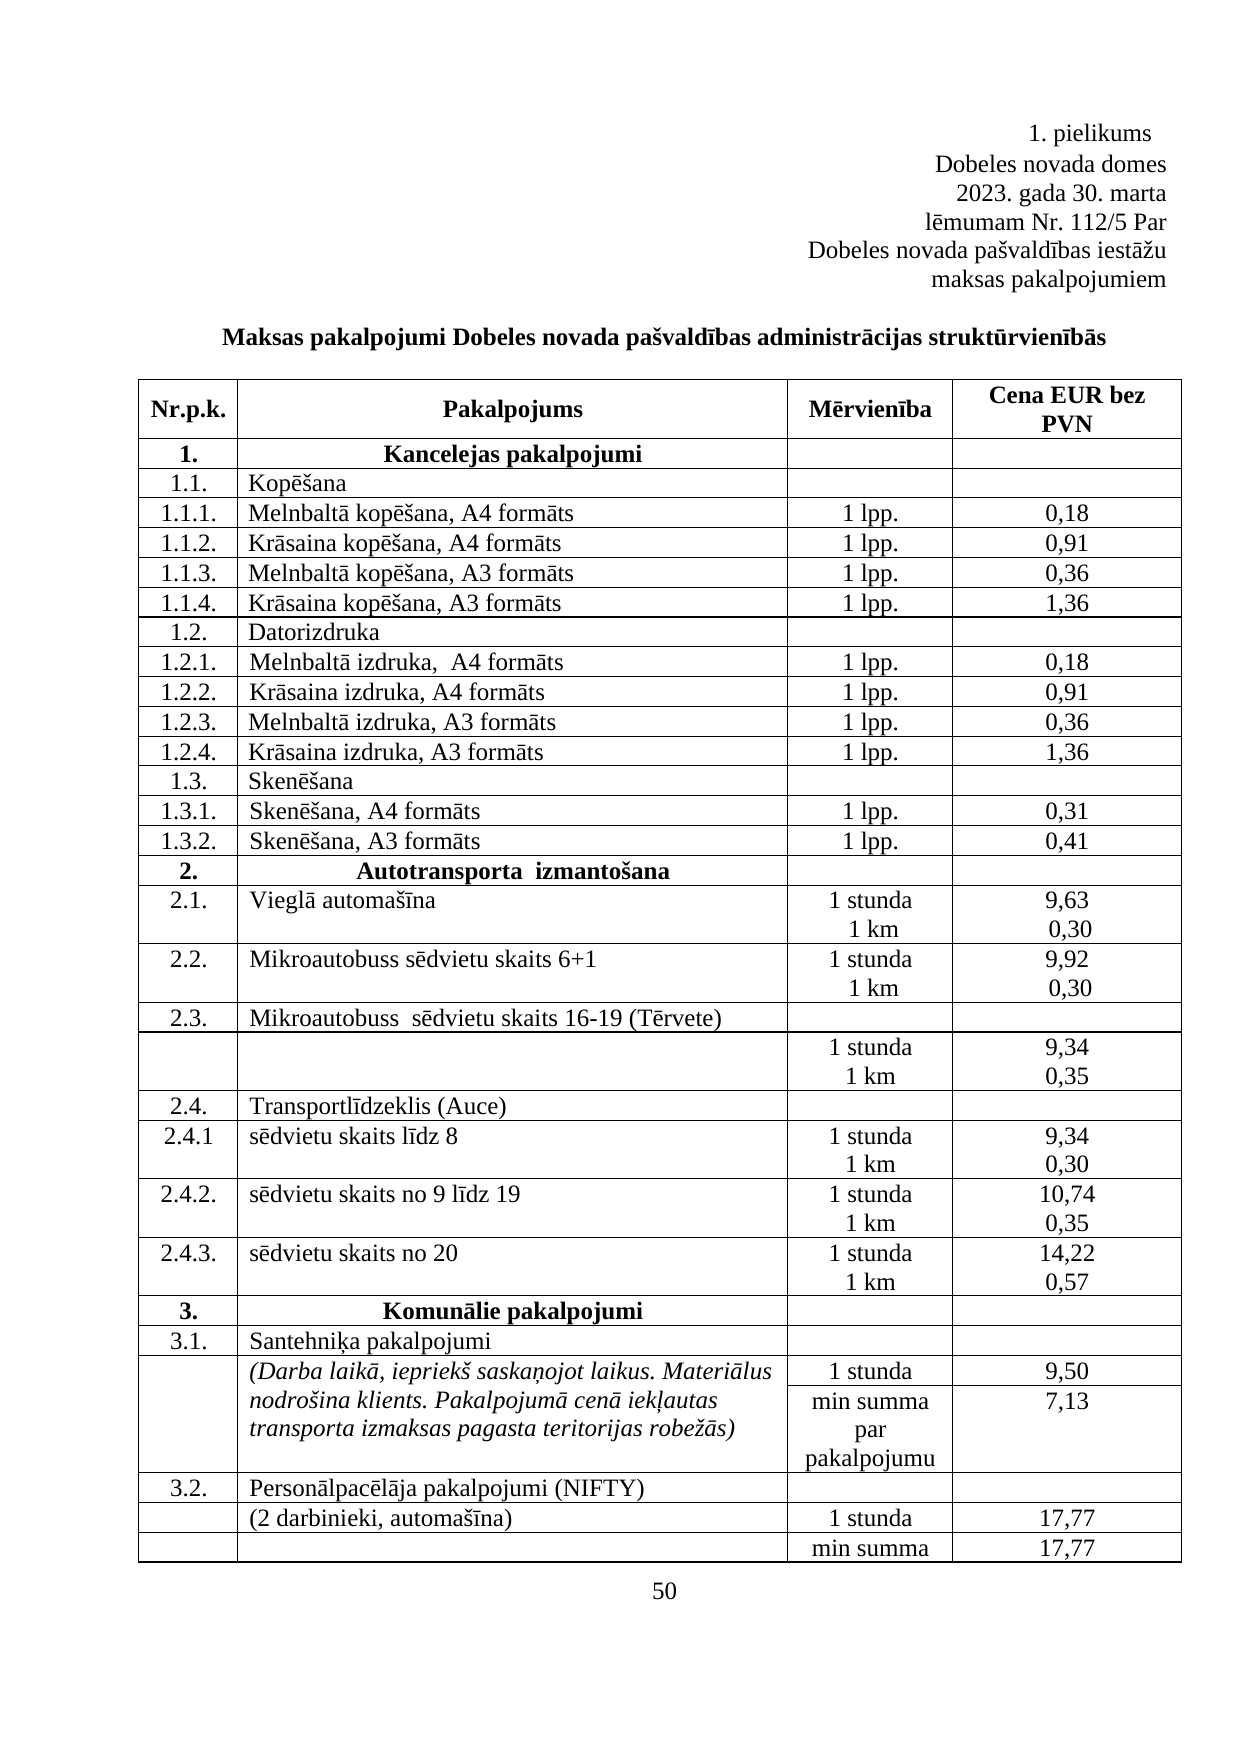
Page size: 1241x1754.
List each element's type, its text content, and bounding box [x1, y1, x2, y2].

table_cell (2 darbinieki, automašīna) [238, 1503, 787, 1532]
table_cell Autotransporta izmantošana [238, 856, 787, 884]
table_cell [788, 618, 952, 646]
table_cell 1 lpp. [788, 796, 952, 825]
table_cell Krāsaina izdruka, A3 formāts [238, 737, 787, 765]
text 1. pielikums [177, 118, 1152, 147]
table_cell [788, 1326, 952, 1355]
table_cell 1 stunda [788, 1356, 952, 1385]
table_cell [953, 1296, 1181, 1325]
text Maksas pakalpojumi Dobeles novada pašvaldības administrācijas struktūrvienībās [177, 322, 1152, 350]
table_cell Mikroautobuss sēdvietu skaits 16-19 (Tērvete) [238, 1003, 787, 1031]
table_cell [788, 856, 952, 884]
table_cell 2.4.3. [139, 1238, 237, 1295]
table_cell Komunālie pakalpojumi [238, 1296, 787, 1325]
table_cell Krāsaina kopēšana, A4 formāts [238, 528, 787, 557]
table_cell Kancelejas pakalpojumi [238, 439, 787, 467]
table_cell [953, 1003, 1181, 1031]
table_cell 17,77 [953, 1503, 1181, 1532]
table_cell Personālpacēlāja pakalpojumi (NIFTY) [238, 1473, 787, 1502]
table_cell [238, 1533, 787, 1561]
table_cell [788, 1533, 952, 1561]
table_cell 9,63 0,30 [953, 886, 1181, 943]
table_cell Krāsaina izdruka, A4 formāts [238, 677, 787, 706]
table_cell 1 lpp. [788, 528, 952, 557]
table_cell [139, 1356, 237, 1472]
table_cell 1.3.2. [139, 826, 237, 855]
text lēmumam Nr. 112/5 Par Dobeles novada pašvaldības iestāžu maksas pakalpojumiem [777, 207, 1166, 293]
table_cell min summa par pakalpojumu [788, 1386, 952, 1472]
table_cell 7,13 [953, 1386, 1181, 1472]
table_cell [238, 1033, 787, 1090]
table_cell 1 stunda 1 km [788, 886, 952, 943]
table_cell 1 lpp. [788, 498, 952, 527]
table_cell 1.2.2. [139, 677, 237, 706]
table_cell [953, 439, 1181, 467]
table_cell 1.2. [139, 618, 237, 646]
table_cell 1.2.4. [139, 737, 237, 765]
table_cell 2.2. [139, 944, 237, 1002]
table_header Cena EUR bez PVN [953, 380, 1181, 438]
table_cell 1.1. [139, 469, 237, 497]
table_cell 2.4.1 [139, 1121, 237, 1178]
table_cell 1 stunda 1 km [788, 944, 952, 1002]
table_header Pakalpojums [238, 380, 787, 438]
table_cell 1 lpp. [788, 558, 952, 587]
table_cell 1 lpp. [788, 677, 952, 706]
table_cell 1 lpp. [788, 826, 952, 855]
table_cell 2.4.2. [139, 1179, 237, 1237]
table_cell Vieglā automašīna [238, 886, 787, 943]
table_cell Skenēšana [238, 766, 787, 795]
table_cell [139, 1033, 237, 1090]
table_cell 0,18 [953, 498, 1181, 527]
table_cell 1.2.3. [139, 707, 237, 736]
table_cell 1 stunda 1 km [788, 1179, 952, 1237]
table_cell [788, 1473, 952, 1502]
text Dobeles novada domes [777, 149, 1166, 178]
table_cell 3. [139, 1296, 237, 1325]
table_cell 10,74 0,35 [953, 1179, 1181, 1237]
table_cell 0,18 [953, 647, 1181, 676]
table_cell 3.2. [139, 1473, 237, 1502]
table_cell [788, 1003, 952, 1031]
text 2023. gada 30. marta [777, 178, 1166, 207]
table_cell 1,36 [953, 737, 1181, 765]
table_cell 0,91 [953, 677, 1181, 706]
table_cell [788, 766, 952, 795]
table_cell Melnbaltā izdruka, A4 formāts [238, 647, 787, 676]
table_cell 1 stunda 1 km [788, 1238, 952, 1295]
table_cell sēdvietu skaits no 9 līdz 19 [238, 1179, 787, 1237]
table_cell 9,34 0,30 [953, 1121, 1181, 1178]
table_cell [788, 439, 952, 467]
table_cell 2.3. [139, 1003, 237, 1031]
table_cell 2.1. [139, 886, 237, 943]
table_cell 0,36 [953, 558, 1181, 587]
table_cell 9,92 0,30 [953, 944, 1181, 1002]
table_cell sēdvietu skaits līdz 8 [238, 1121, 787, 1178]
table_cell [953, 1326, 1181, 1355]
table_cell 1.1.2. [139, 528, 237, 557]
table_cell 1,36 [953, 588, 1181, 616]
table_cell Melnbaltā kopēšana, A4 formāts [238, 498, 787, 527]
table_cell Datorizdruka [238, 618, 787, 646]
table_cell 1 lpp. [788, 707, 952, 736]
table_cell Santehniķa pakalpojumi [238, 1326, 787, 1355]
table_cell 1 stunda 1 km [788, 1033, 952, 1090]
table_cell [139, 1533, 237, 1561]
table_cell 1 lpp. [788, 737, 952, 765]
table_cell 1.3.1. [139, 796, 237, 825]
table_cell [788, 1091, 952, 1120]
table_cell Krāsaina kopēšana, A3 formāts [238, 588, 787, 616]
table_cell [953, 1473, 1181, 1502]
table_cell Mikroautobuss sēdvietu skaits 6+1 [238, 944, 787, 1002]
table_cell [953, 1091, 1181, 1120]
table_cell 0,41 [953, 826, 1181, 855]
table_cell Kopēšana [238, 469, 787, 497]
table_cell 17,77 [953, 1533, 1181, 1561]
table_cell 1.1.3. [139, 558, 237, 587]
table_cell [788, 469, 952, 497]
table_cell 2. [139, 856, 237, 884]
table_cell [953, 618, 1181, 646]
table_cell 0,91 [953, 528, 1181, 557]
table_cell (Darba laikā, iepriekš saskaņojot laikus. Materiālus nodrošina klients. Pakalpojumā cenā iekļautas transporta izmaksas pagasta teritorijas robežās) [238, 1356, 787, 1472]
table_cell 14,22 0,57 [953, 1238, 1181, 1295]
table_cell 9,50 [953, 1356, 1181, 1385]
table_cell 9,34 0,35 [953, 1033, 1181, 1090]
table_cell 0,36 [953, 707, 1181, 736]
table_cell 1 stunda [788, 1503, 952, 1532]
table_cell [953, 469, 1181, 497]
table_cell 1 lpp. [788, 647, 952, 676]
table_cell [139, 1503, 237, 1532]
table_header Mērvienība [788, 380, 952, 438]
table_cell sēdvietu skaits no 20 [238, 1238, 787, 1295]
table_cell Transportlīdzeklis (Auce) [238, 1091, 787, 1120]
table_cell Melnbaltā izdruka, A3 formāts [238, 707, 787, 736]
table_cell 1 stunda 1 km [788, 1121, 952, 1178]
table_cell [953, 856, 1181, 884]
table_cell [788, 1296, 952, 1325]
table_header Nr.p.k. [139, 380, 237, 438]
table_cell Skenēšana, A4 formāts [238, 796, 787, 825]
table_cell 0,31 [953, 796, 1181, 825]
table_cell 1.3. [139, 766, 237, 795]
table_cell 1. [139, 439, 237, 467]
table_cell 1.1.1. [139, 498, 237, 527]
table_cell 1.2.1. [139, 647, 237, 676]
table_cell 3.1. [139, 1326, 237, 1355]
table_cell Skenēšana, A3 formāts [238, 826, 787, 855]
table_cell 2.4. [139, 1091, 237, 1120]
table_cell Melnbaltā kopēšana, A3 formāts [238, 558, 787, 587]
table_cell 1 lpp. [788, 588, 952, 616]
table_cell 1.1.4. [139, 588, 237, 616]
table_cell [953, 766, 1181, 795]
